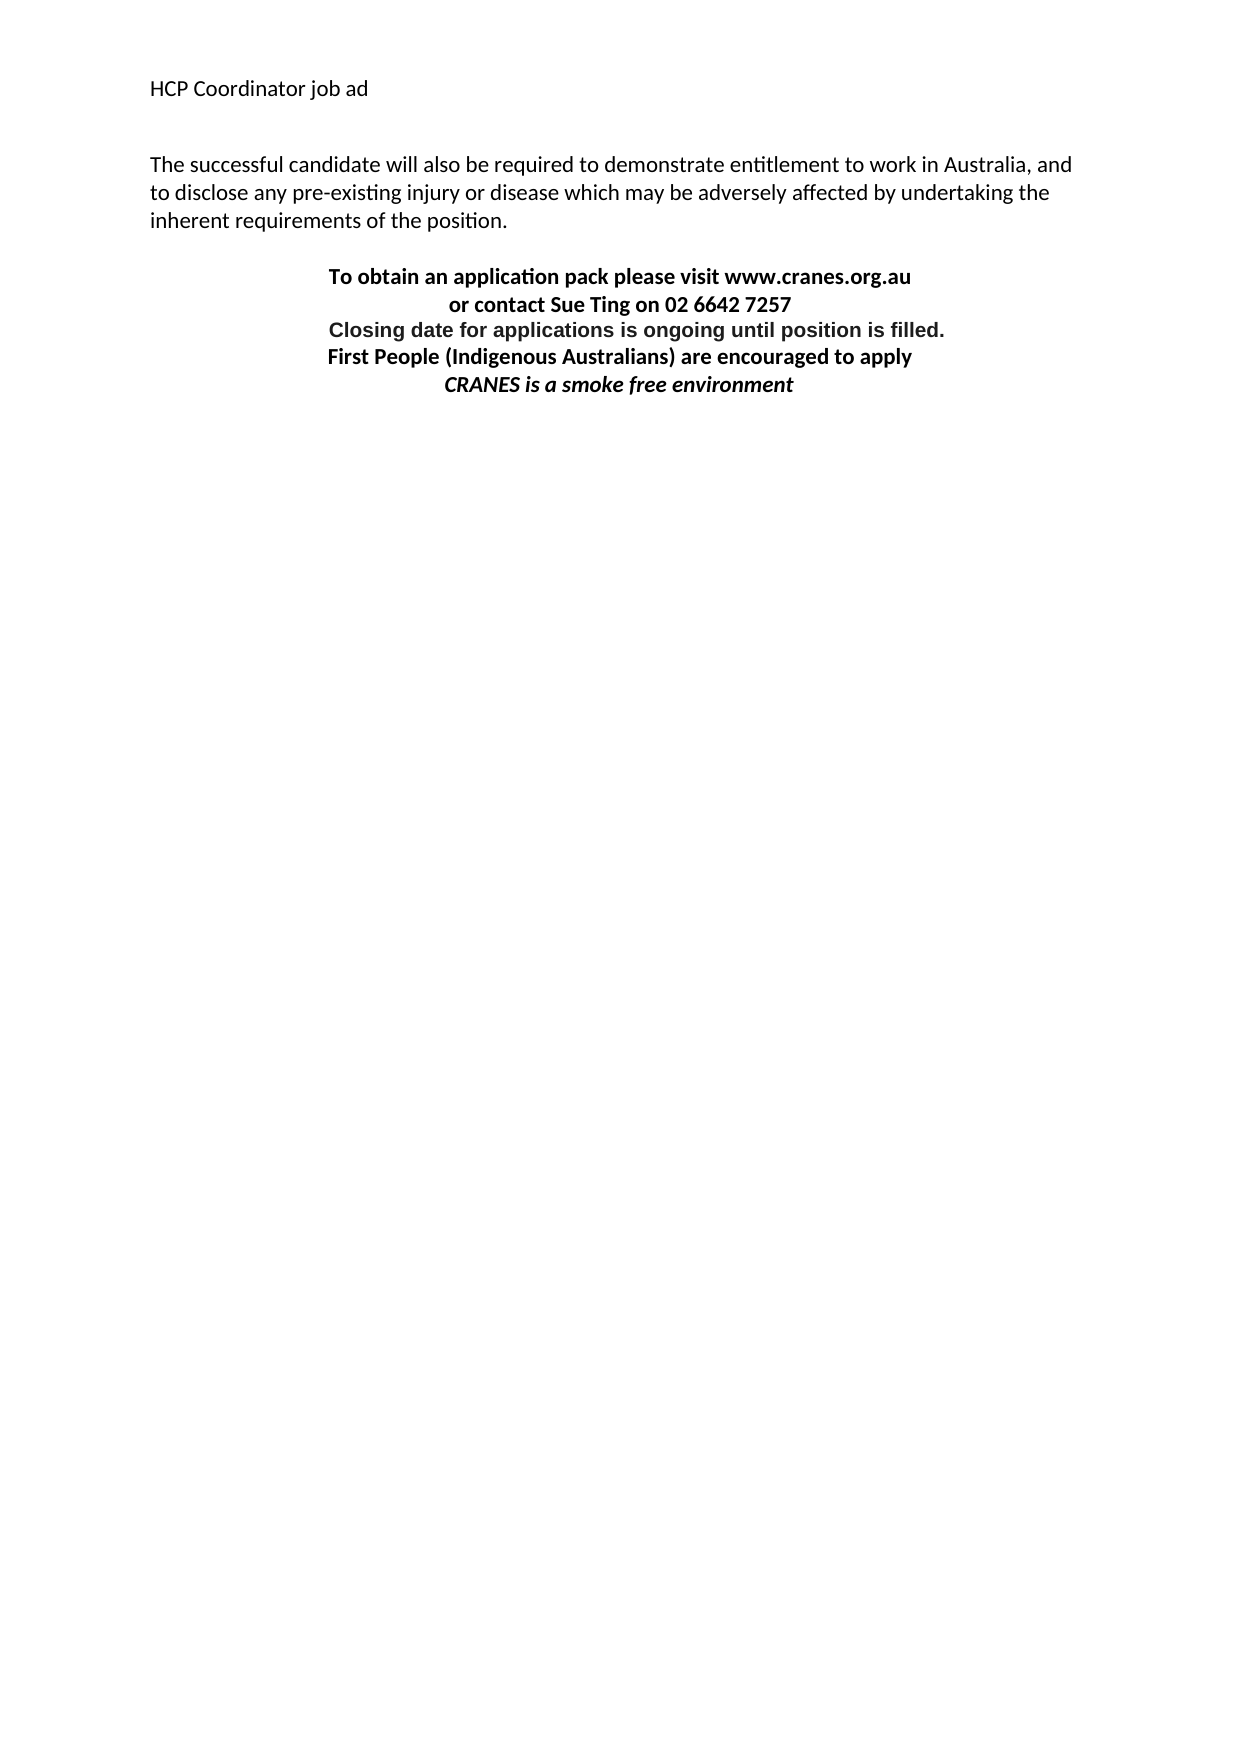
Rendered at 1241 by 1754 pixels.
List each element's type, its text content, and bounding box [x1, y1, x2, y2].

text To obtain an application pack please visit www.cranes.org.au [150, 262, 1090, 290]
text Closing date for applications is ongoing until position is filled. [150, 318, 1090, 342]
text CRANES is a smoke free environment [150, 370, 1090, 398]
text or contact Sue Ting on 02 6642 7257 [150, 290, 1090, 318]
text First People (Indigenous Australians) are encouraged to apply [150, 342, 1090, 370]
text The successful candidate will also be required to demonstrate entitlement to work in Australia, and to disclose any pre-existing injury or disease which may be adversely affected by undertaking the inherent requirements of the position. [150, 150, 1090, 234]
